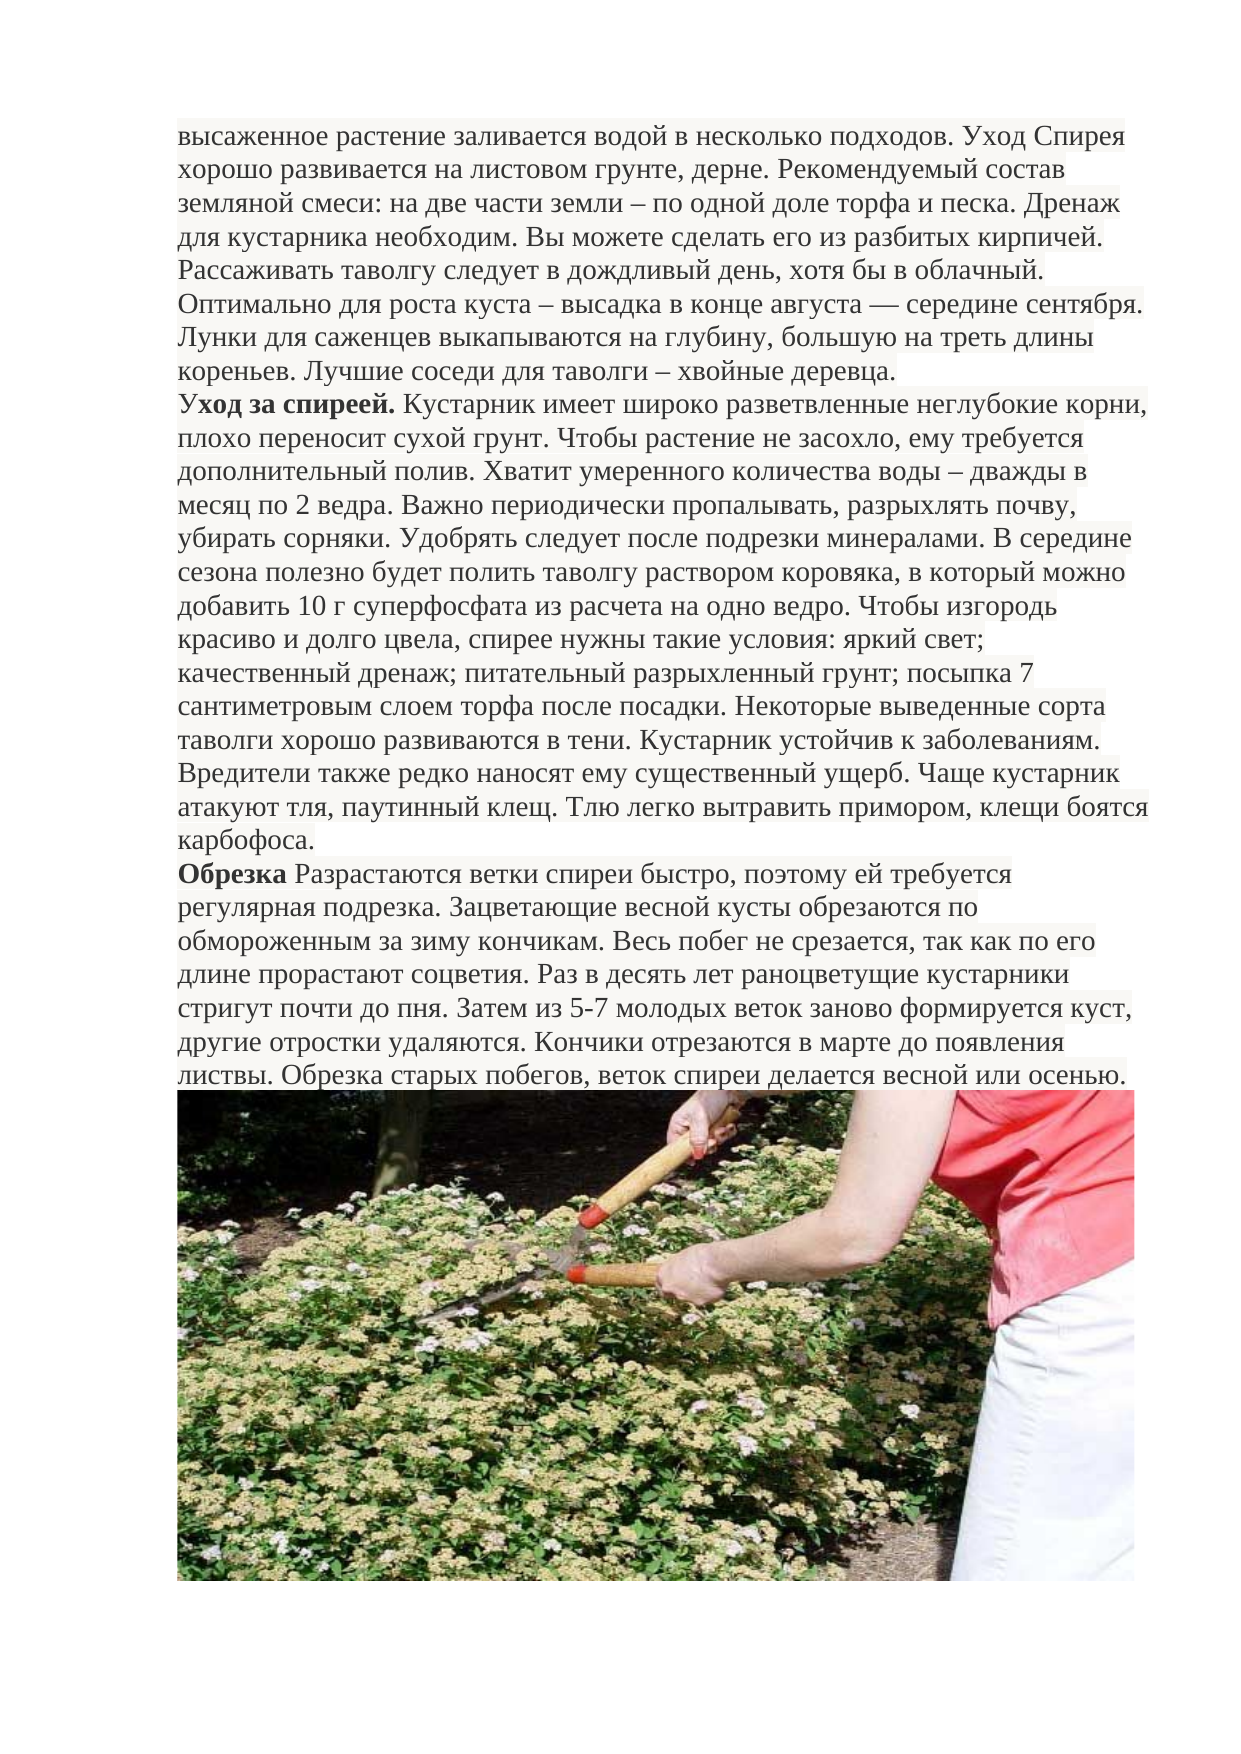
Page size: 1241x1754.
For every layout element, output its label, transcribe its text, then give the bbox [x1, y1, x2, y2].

text Уход за спиреей. Кустарник имеет широко разветвленные неглубокие корни, плохо переносит сухой грунт. Чтобы растение не засохло, ему требуется дополнительный полив. Хватит умеренного количества воды – дважды в месяц по 2 ведра. Важно периодически пропалывать, разрыхлять почву, убирать сорняки. Удобрять следует после подрезки минералами. В середине сезона полезно будет полить таволгу раствором коровяка, в который можно добавить 10 г суперфосфата из расчета на одно ведро. Чтобы изгородь красиво и долго цвела, спирее нужны такие условия: яркий свет; качественный дренаж; питательный разрыхленный грунт; посыпка 7 сантиметровым слоем торфа после посадки. Некоторые выведенные сорта таволги хорошо развиваются в тени. Кустарник устойчив к заболеваниям. Вредители также редко наносят ему существенный ущерб. Чаще кустарник атакуют тля, паутинный клещ. Тлю легко вытравить примором, клещи боятся карбофоса. [177, 386, 1152, 856]
picture [177, 1090, 1135, 1581]
text Обрезка Разрастаются ветки спиреи быстро, поэтому ей требуется регулярная подрезка. Зацветающие весной кусты обрезаются по обмороженным за зиму кончикам. Весь побег не срезается, так как по его длине прорастают соцветия. Раз в десять лет раноцветущие кустарники стригут почти до пня. Затем из 5-7 молодых веток заново формируется куст, другие отростки удаляются. Кончики отрезаются в марте до появления листвы. Обрезка старых побегов, веток спиреи делается весной или осенью. [177, 856, 1152, 1091]
